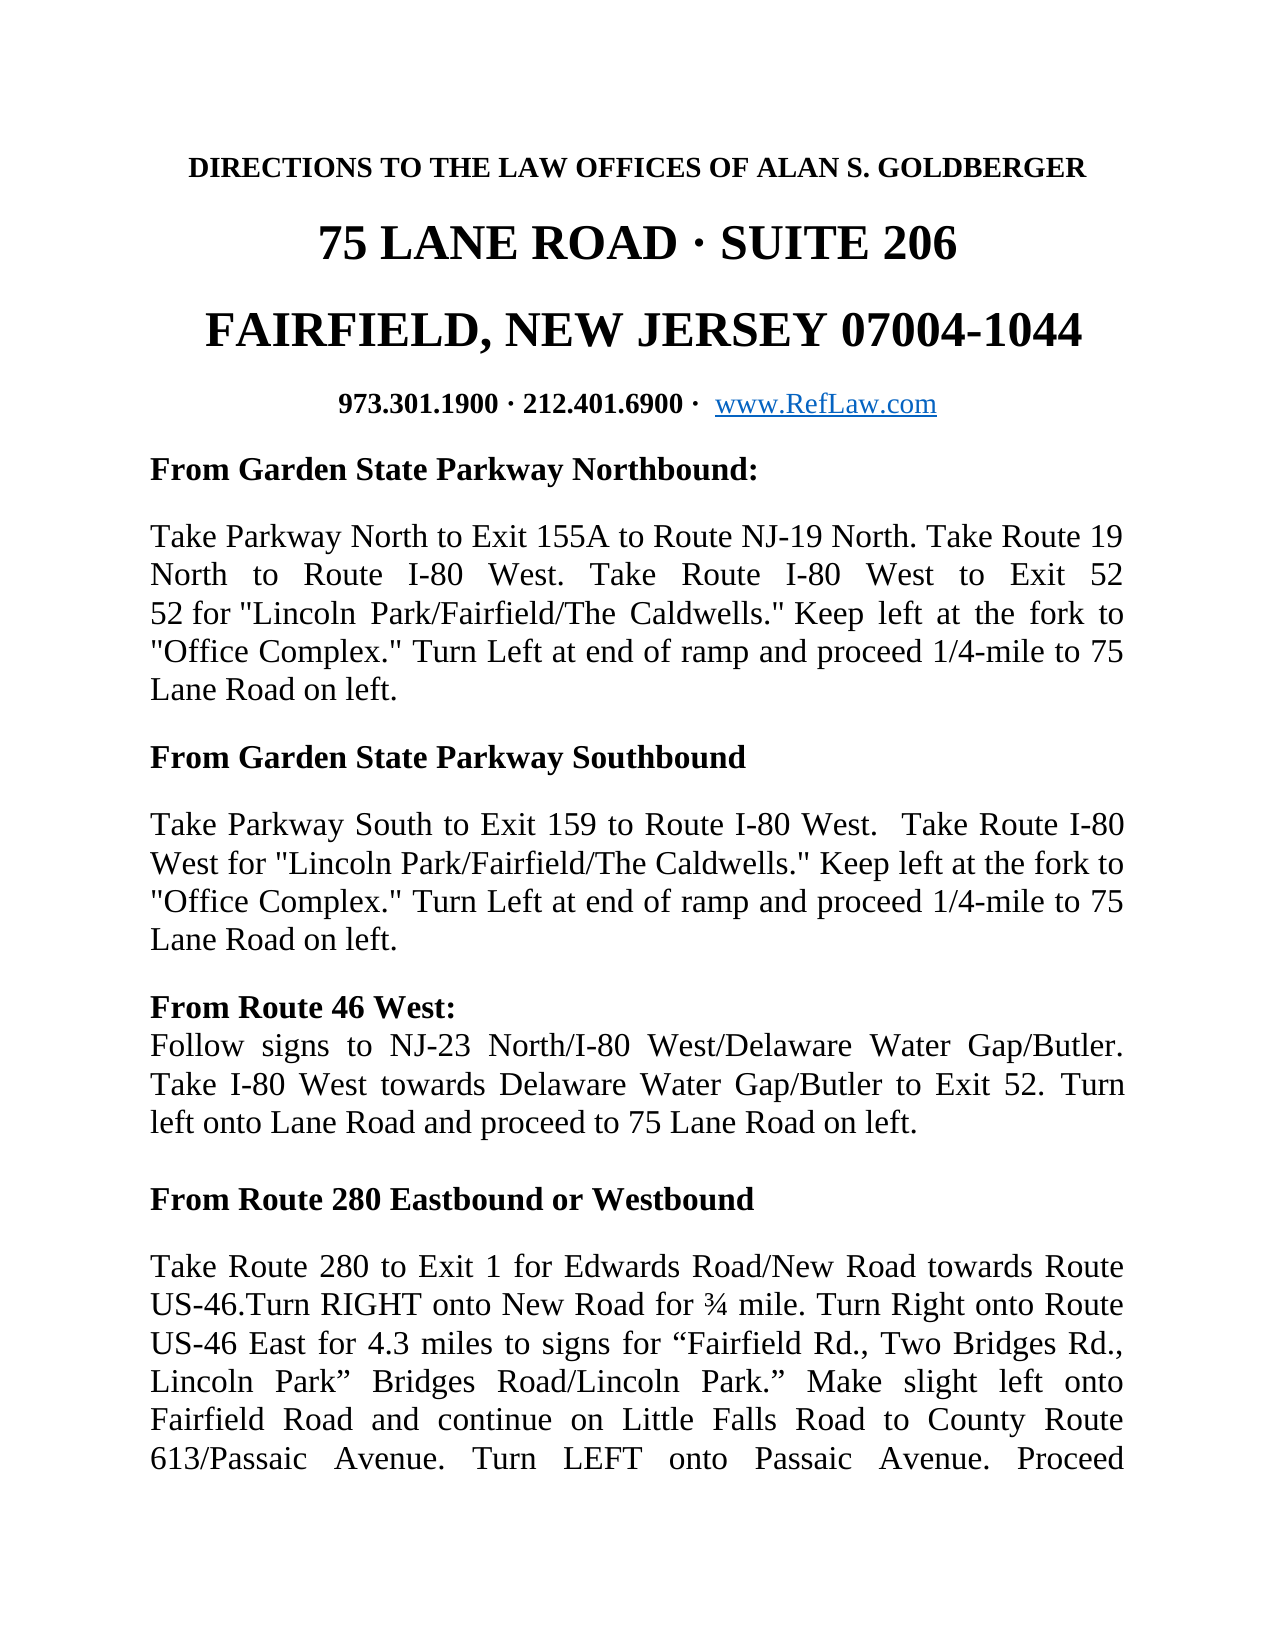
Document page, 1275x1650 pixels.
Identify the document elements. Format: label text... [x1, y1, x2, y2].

text Follow signs to NJ-23 North/I-80 West/Delaware Water Gap/Butler. Take I-80 West towards Delaware Water Gap/Butler to Exit 52. Turn left onto Lane Road and proceed to 75 Lane Road on left. [150, 1025, 1125, 1140]
text Take Parkway North to Exit 155A to Route NJ-19 North. Take Route 19 North to Route I-80 West. Take Route I-80 West to Exit 52 52 for "Lincoln Park/Fairfield/The Caldwells." Keep left at the fork to "Office Complex." Turn Left at end of ramp and proceed 1/4-mile to 75 Lane Road on left. [150, 516, 1125, 708]
text From Garden State Parkway Northbound: [150, 449, 1125, 487]
text 75 LANE ROAD · SUITE 206 [150, 213, 1125, 270]
text From Route 46 West: [150, 987, 1125, 1025]
text Take Parkway South to Exit 159 to Route I-80 West. Take Route I-80 West for "Lincoln Park/Fairfield/The Caldwells." Keep left at the fork to "Office Complex." Turn Left at end of ramp and proceed 1/4-mile to 75 Lane Road on left. [150, 804, 1125, 958]
text From Garden State Parkway Southbound [150, 737, 1125, 775]
text 973.301.1900 · 212.401.6900 · www.RefLaw.com [150, 386, 1125, 419]
text From Route 280 Eastbound or Westbound [150, 1179, 1125, 1217]
text DIRECTIONS TO THE LAW OFFICES OF ALAN S. GOLDBERGER [150, 150, 1125, 183]
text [150, 1246, 1125, 1476]
text FAIRFIELD, NEW JERSEY 07004-1044 [150, 299, 1125, 357]
